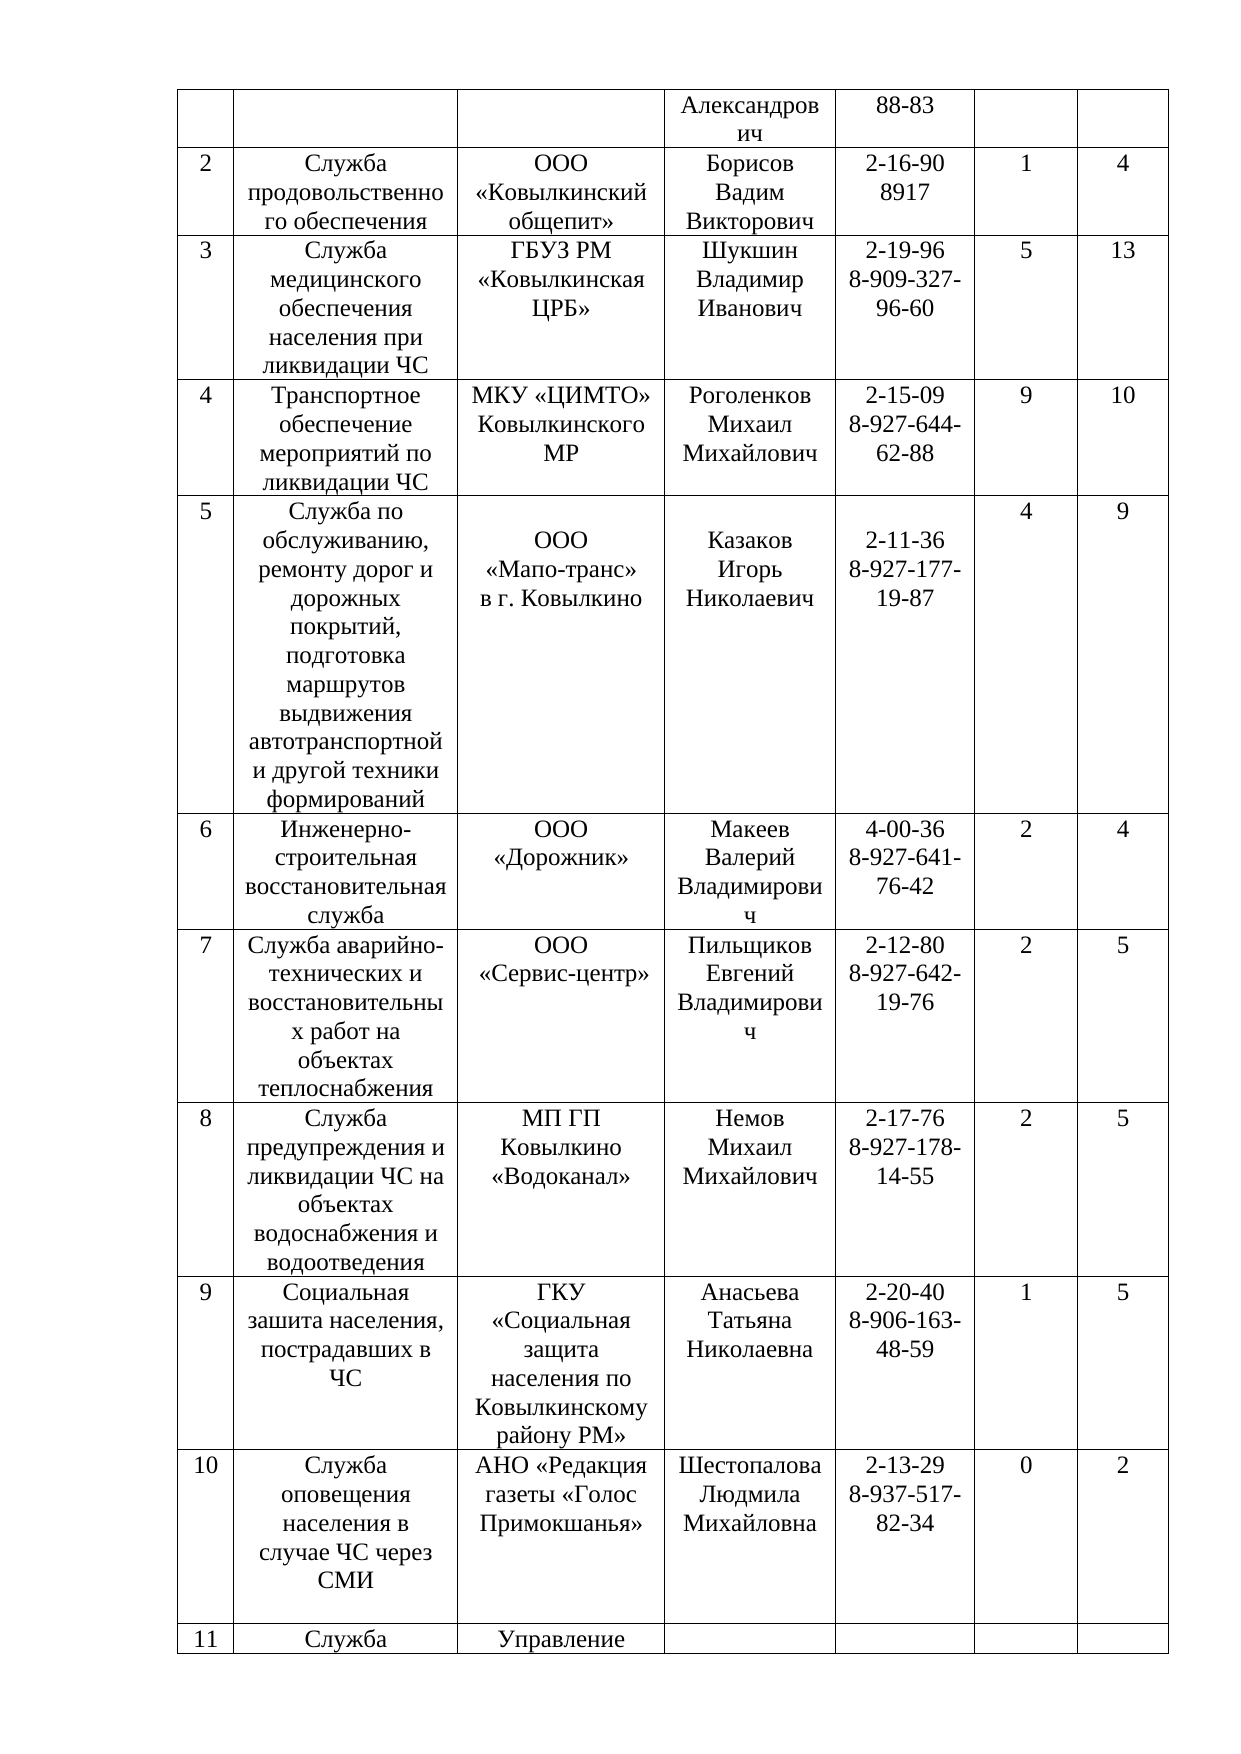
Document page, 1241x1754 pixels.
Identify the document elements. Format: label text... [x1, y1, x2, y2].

table_cell 4 [178, 380, 233, 495]
table_cell 11 [178, 1624, 233, 1653]
table_cell ГКУ «Социальная защита населения по Ковылкинскому району РМ» [458, 1277, 664, 1449]
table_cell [836, 90, 974, 147]
table_cell 2 [1078, 1624, 1168, 1653]
table_cell 5 [178, 496, 233, 813]
table_cell 2 [975, 90, 1077, 147]
table_cell 4-00-36 8-927-641-76-42 [836, 814, 974, 929]
table_cell 2 [975, 1103, 1077, 1276]
table_cell ГБУЗ РМ «Ковылкинская ЦРБ» [458, 236, 664, 379]
table_cell 4 [975, 496, 1077, 813]
table_cell 4 [1078, 148, 1168, 234]
table_cell 13 [1078, 236, 1168, 379]
table_cell 10 [178, 1450, 233, 1623]
table_cell 2-13-29 8-937-517-82-34 [836, 1450, 974, 1623]
table_cell 5 [975, 236, 1077, 379]
table_cell 2 [975, 930, 1077, 1102]
table_cell 2-19-96 8-909-327-96-60 [836, 236, 974, 379]
table_cell 2 [975, 814, 1077, 929]
table_cell Служба предупреждения и ликвидации ЧС на объектах водоснабжения и водоотведения [234, 1103, 457, 1276]
table_cell 6 [178, 814, 233, 929]
table_cell 9 [178, 1277, 233, 1449]
table_cell Служба продовольственного обеспечения [234, 148, 457, 234]
table_cell 1 [975, 148, 1077, 234]
table_cell Немов Михаил Михайлович [665, 1103, 835, 1276]
table_cell Служба оповещения населения в случае ЧС через СМИ [234, 1450, 457, 1623]
table_cell МП ГП Ковылкино «Водоканал» [458, 1103, 664, 1276]
table_cell 3 [178, 236, 233, 379]
table_cell АНО «Редакция газеты «Голос Примокшанья» [458, 1450, 664, 1623]
table_cell ООО «Ковылкинский общепит» [458, 148, 664, 234]
table_cell 5 [1078, 1277, 1168, 1449]
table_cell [836, 1624, 974, 1653]
table_cell 2 [178, 148, 233, 234]
table_cell Шестопалова Людмила Михайловна [665, 1450, 835, 1623]
table_cell 5 [1078, 1103, 1168, 1276]
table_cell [665, 90, 835, 147]
table_cell 2-15-09 8-927-644-62-88 [836, 380, 974, 495]
table_cell Служба аварийно-технических и восстановительных работ на объектах теплоснабжения [234, 930, 457, 1102]
table_cell 7 [1078, 90, 1168, 147]
table_cell 2-11-36 8-927-177-19-87 [836, 496, 974, 813]
table_cell Борисов Вадим Викторович [665, 148, 835, 234]
table_cell 2 [1078, 1450, 1168, 1623]
table_cell 1 [975, 1624, 1077, 1653]
table_cell Социальная зашита населения, пострадавших в ЧС [234, 1277, 457, 1449]
table_cell Служба по обслуживанию, ремонту дорог и дорожных покрытий, подготовка маршрутов выдвижения автотранспортной и другой техники формирований [234, 496, 457, 813]
table_cell ООО «Мапо-транс» в г. Ковылкино [458, 496, 664, 813]
table_cell 0 [975, 1450, 1077, 1623]
table_cell 9 [1078, 496, 1168, 813]
table_cell 10 [1078, 380, 1168, 495]
table_cell 5 [1078, 930, 1168, 1102]
table_cell 7 [178, 930, 233, 1102]
table_cell Пильщиков Евгений Владимирович [665, 930, 835, 1102]
table_cell Роголенков Михаил Михайлович [665, 380, 835, 495]
table_cell Транспортное обеспечение мероприятий по ликвидации ЧС [234, 380, 457, 495]
table_cell ООО «Сервис-центр» [458, 930, 664, 1102]
table_cell Макеев Валерий Владимирович [665, 814, 835, 929]
table_cell 2-12-80 8-927-642-19-76 [836, 930, 974, 1102]
table_cell ООО «Дорожник» [458, 814, 664, 929]
table_cell Служба медицинского обеспечения населения при ликвидации ЧС [234, 236, 457, 379]
table_cell 2-16-90 8917 [836, 148, 974, 234]
table_cell Инженерно-строительная восстановительная служба [234, 814, 457, 929]
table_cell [458, 90, 664, 147]
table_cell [665, 1624, 835, 1653]
table_cell Шукшин Владимир Иванович [665, 236, 835, 379]
table_cell 9 [975, 380, 1077, 495]
table_cell 2-20-40 8-906-163-48-59 [836, 1277, 974, 1449]
table_cell 8 [178, 1103, 233, 1276]
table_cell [234, 1624, 457, 1653]
table_cell Казаков Игорь Николаевич [665, 496, 835, 813]
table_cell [458, 1624, 664, 1653]
table_cell 1 [975, 1277, 1077, 1449]
table_cell МКУ «ЦИМТО» Ковылкинского МР [458, 380, 664, 495]
table_cell 2-17-76 8-927-178-14-55 [836, 1103, 974, 1276]
table_cell 4 [1078, 814, 1168, 929]
table_cell Анасьева Татьяна Николаевна [665, 1277, 835, 1449]
